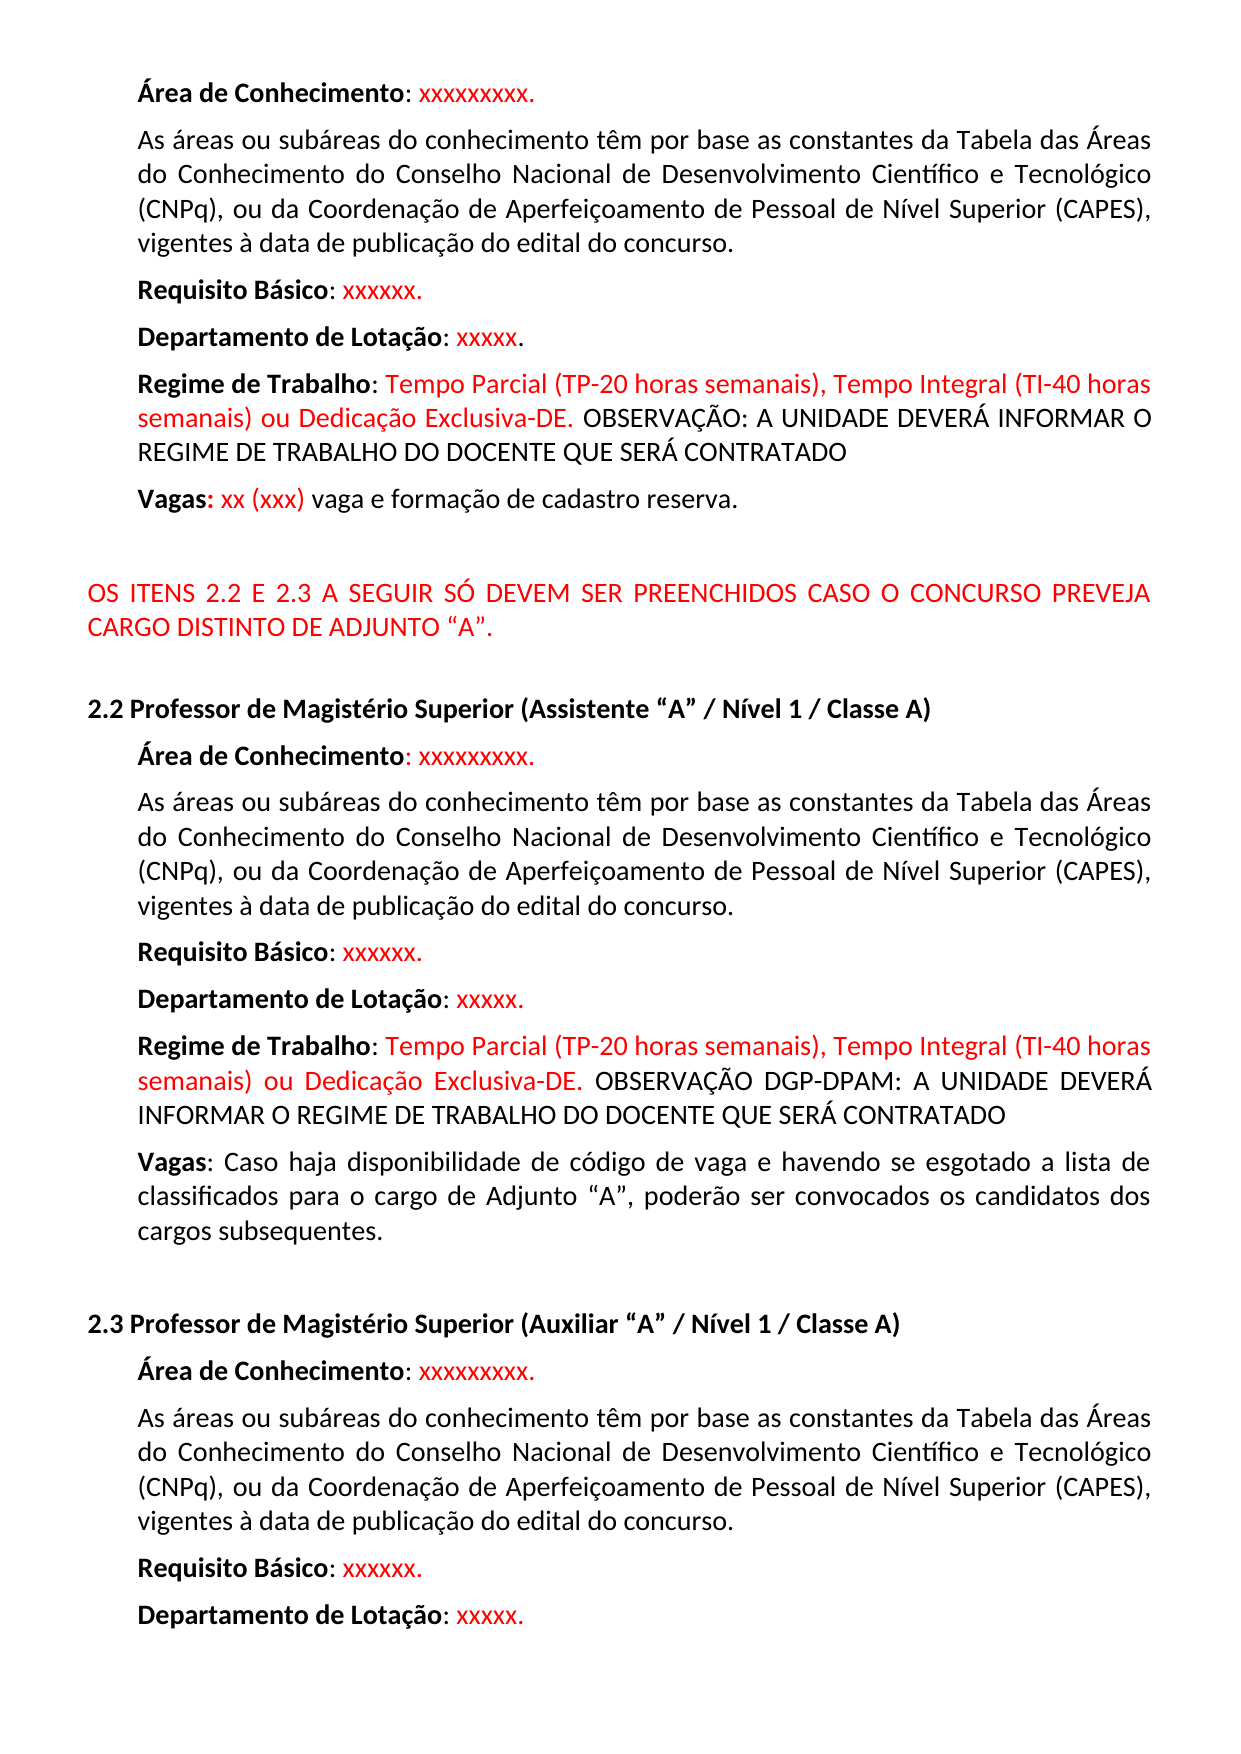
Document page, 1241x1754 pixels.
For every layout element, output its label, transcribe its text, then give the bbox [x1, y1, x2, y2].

text 2.3 Professor de Magistério Superior (Auxiliar “A” / Nível 1 / Classe A) [87, 1306, 1153, 1341]
text Departamento de Lotação: xxxxx. [137, 319, 1153, 353]
text Departamento de Lotação: xxxxx. [137, 981, 1153, 1016]
text As áreas ou subáreas do conhecimento têm por base as constantes da Tabela das Áreas do Conhecimento do Conselho Nacional de Desenvolvimento Científico e Tecnológico (CNPq), ou da Coordenação de Aperfeiçoamento de Pessoal de Nível Superior (CAPES), vigentes à data de publicação do edital do concurso. [137, 1400, 1153, 1537]
text Regime de Trabalho: Tempo Parcial (TP-20 horas semanais), Tempo Integral (TI-40 horas semanais) ou Dedicação Exclusiva-DE. OBSERVAÇÃO: A UNIDADE DEVERÁ INFORMAR O REGIME DE TRABALHO DO DOCENTE QUE SERÁ CONTRATADO [137, 366, 1153, 469]
text Regime de Trabalho: Tempo Parcial (TP-20 horas semanais), Tempo Integral (TI-40 horas semanais) ou Dedicação Exclusiva-DE. OBSERVAÇÃO DGP-DPAM: A UNIDADE DEVERÁ INFORMAR O REGIME DE TRABALHO DO DOCENTE QUE SERÁ CONTRATADO [137, 1028, 1153, 1131]
text As áreas ou subáreas do conhecimento têm por base as constantes da Tabela das Áreas do Conhecimento do Conselho Nacional de Desenvolvimento Científico e Tecnológico (CNPq), ou da Coordenação de Aperfeiçoamento de Pessoal de Nível Superior (CAPES), vigentes à data de publicação do edital do concurso. [137, 784, 1153, 922]
text Requisito Básico: xxxxxx. [137, 272, 1153, 306]
text Requisito Básico: xxxxxx. [137, 1550, 1153, 1584]
text OS ITENS 2.2 E 2.3 A SEGUIR SÓ DEVEM SER PREENCHIDOS CASO O CONCURSO PREVEJA CARGO DISTINTO DE ADJUNTO “A”. [87, 575, 1153, 644]
text Vagas: xx (xxx) vaga e formação de cadastro reserva. [137, 481, 1153, 516]
text Área de Conhecimento: xxxxxxxxx. [137, 1353, 1153, 1387]
text Requisito Básico: xxxxxx. [137, 934, 1153, 969]
text As áreas ou subáreas do conhecimento têm por base as constantes da Tabela das Áreas do Conhecimento do Conselho Nacional de Desenvolvimento Científico e Tecnológico (CNPq), ou da Coordenação de Aperfeiçoamento de Pessoal de Nível Superior (CAPES), vigentes à data de publicação do edital do concurso. [137, 122, 1153, 259]
text 2.2 Professor de Magistério Superior (Assistente “A” / Nível 1 / Classe A) [87, 656, 1153, 725]
text Área de Conhecimento: xxxxxxxxx. [137, 75, 1153, 109]
text Vagas: Caso haja disponibilidade de código de vaga e havendo se esgotado a lista de classificados para o cargo de Adjunto “A”, poderão ser convocados os candidatos dos cargos subsequentes. [137, 1144, 1153, 1247]
text Área de Conhecimento: xxxxxxxxx. [137, 737, 1153, 772]
text Departamento de Lotação: xxxxx. [137, 1597, 1153, 1631]
